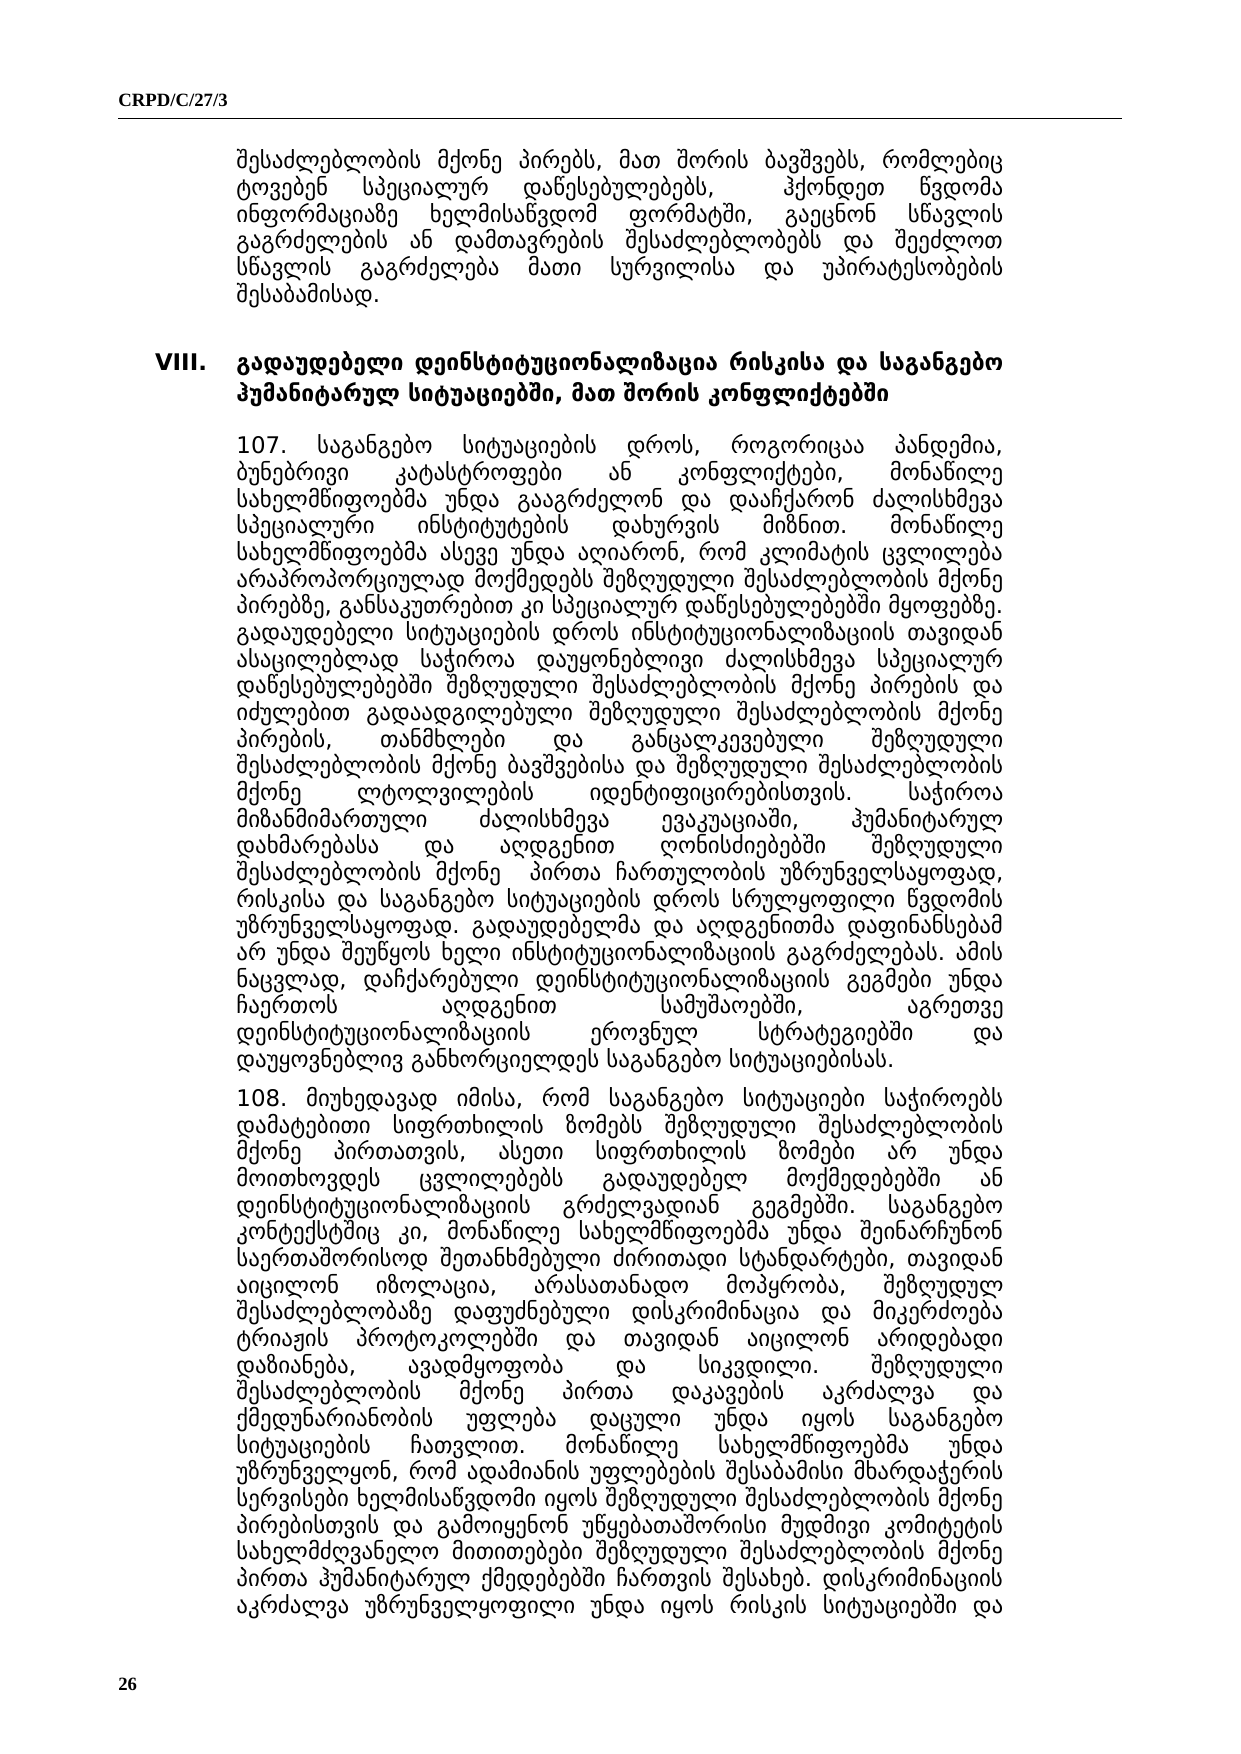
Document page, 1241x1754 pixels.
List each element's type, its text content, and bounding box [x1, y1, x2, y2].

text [236, 148, 1004, 308]
text VIII. გადაუდებელი დეინსტიტუციონალიზაცია რისკისა და საგანგებო ჰუმანიტარულ სიტუაციებში, მათ შორის კონფლიქტებში [118, 345, 1004, 408]
text 107. საგანგებო სიტუაციების დროს, როგორიცაა პანდემია, ბუნებრივი კატასტროფები ან კონფლიქტები, მონაწილე სახელმწიფოებმა უნდა გააგრძელონ და დააჩქარონ ძალისხმევა სპეციალური ინსტიტუტების დახურვის მიზნით. მონაწილე სახელმწიფოებმა ასევე უნდა აღიარონ, რომ კლიმატის ცვლილება არაპროპორციულად მოქმედებს შეზღუდული შესაძლებლობის მქონე პირებზე, განსაკუთრებით კი სპეციალურ დაწესებულებებში მყოფებზე. გადაუდებელი სიტუაციების დროს ინსტიტუციონალიზაციის თავიდან ასაცილებლად საჭიროა დაუყონებლივი ძალისხმევა სპეციალურ დაწესებულებებში შეზღუდული შესაძლებლობის მქონე პირების და იძულებით გადაადგილებული შეზღუდული შესაძლებლობის მქონე პირების, თანმხლები და განცალკევებული შეზღუდული შესაძლებლობის მქონე ბავშვებისა და შეზღუდული შესაძლებლობის მქონე ლტოლვილების იდენტიფიცირებისთვის. საჭიროა მიზანმიმართული ძალისხმევა ევაკუაციაში, ჰუმანიტარულ დახმარებასა და აღდგენით ღონისძიებებში შეზღუდული შესაძლებლობის მქონე პირთა ჩართულობის უზრუნველსაყოფად, რისკისა და საგანგებო სიტუაციების დროს სრულყოფილი წვდომის უზრუნველსაყოფად. გადაუდებელმა და აღდგენითმა დაფინანსებამ არ უნდა შეუწყოს ხელი ინსტიტუციონალიზაციის გაგრძელებას. ამის ნაცვლად, დაჩქარებული დეინსტიტუციონალიზაციის გეგმები უნდა ჩაერთოს აღდგენით სამუშაოებში, აგრეთვე დეინსტიტუციონალიზაციის ეროვნულ სტრატეგიებში და დაუყოვნებლივ განხორციელდეს საგანგებო სიტუაციებისას. [236, 433, 1004, 1073]
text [236, 1085, 1004, 1618]
